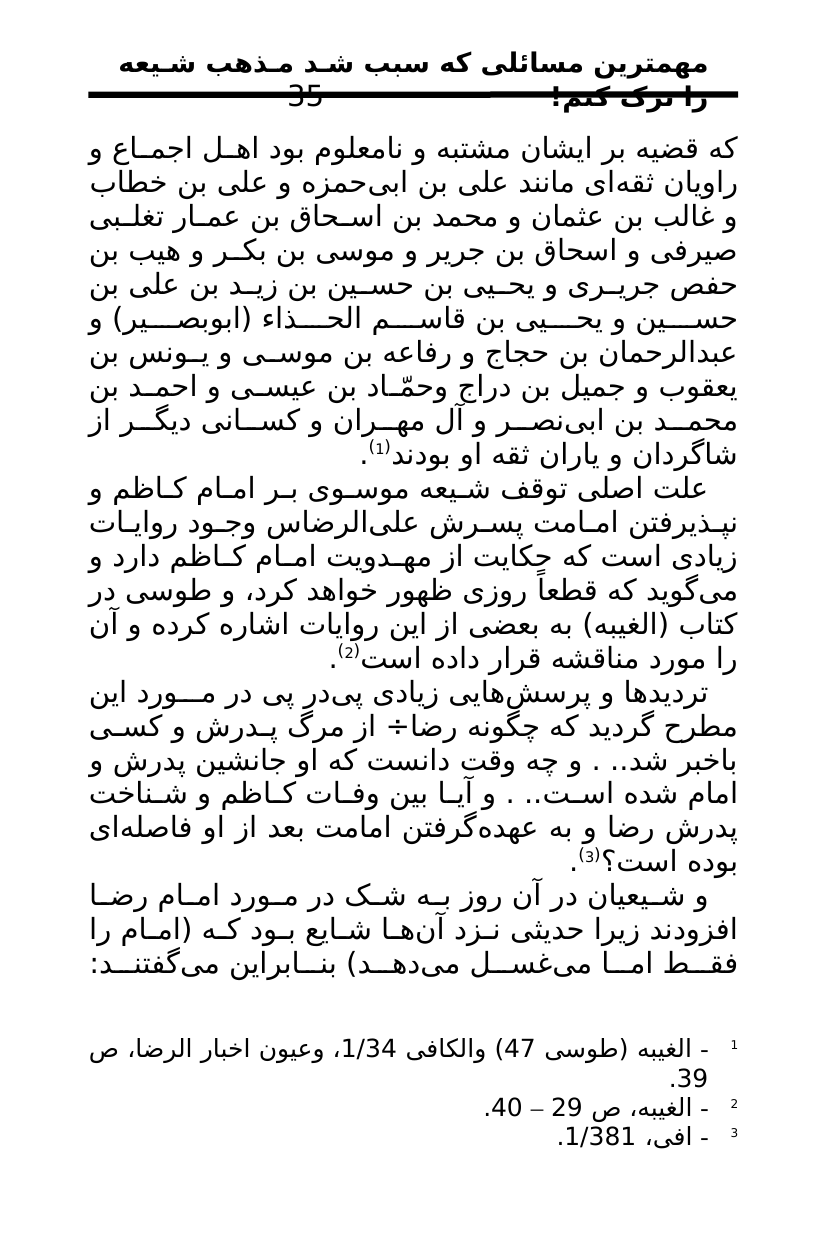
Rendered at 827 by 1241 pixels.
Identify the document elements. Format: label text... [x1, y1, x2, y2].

text علت اصلی توقف شیعه موسوی بر امام کاظم و نپذیرفتن امامت پسرش علی‌الرضاس وجود روایات زیادی است که حکایت از مهدویت امام کاظم دارد و می‌گوید که قطعاً روزی ظهور خواهد کرد، و طوسی در کتاب (الغیبه) به بعضی از این روایات اشاره کرده و آن را مورد مناقشه قرار داده است(). [89, 471, 738, 675]
text تردیدها و پرسش‌هایی زیادی پی‌در پی در مـورد این مطرح گردید که چگونه رضا÷ از مرگ پدرش و کسی باخبر شد.. . و چه وقت دانست که او جانشین پدرش و امام شده است.. . و آیا بین وفات کاظم و شناخت پدرش رضا و به عهده‌گرفتن امامت بعد از او فاصله‌ای بوده است؟(). [89, 675, 738, 879]
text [89, 132, 738, 471]
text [89, 879, 738, 981]
